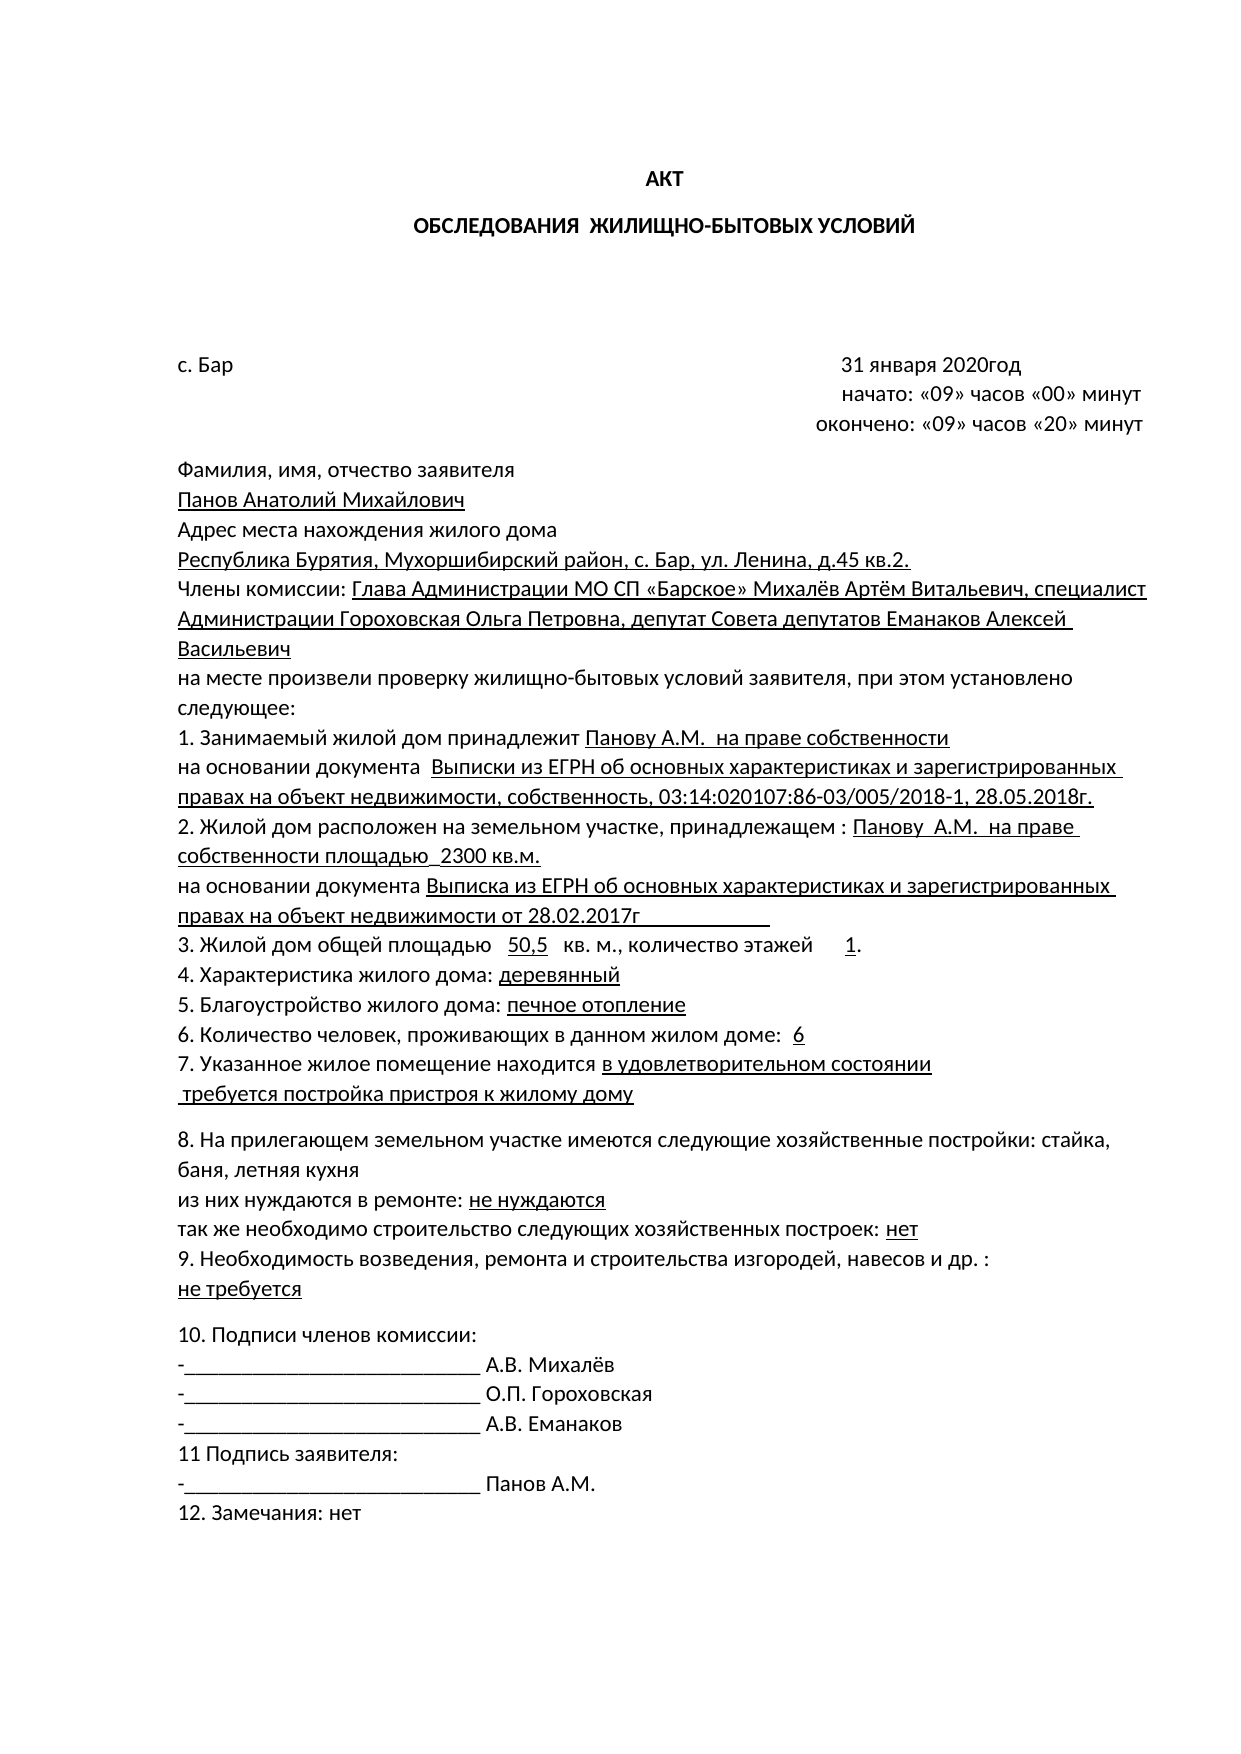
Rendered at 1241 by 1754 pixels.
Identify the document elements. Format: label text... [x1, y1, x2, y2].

text с. Бар 31 января 2020год начато: «09» часов «00» минут окончено: «09» часов «20» минут [177, 350, 1152, 437]
text 8. На прилегающем земельном участке имеются следующие хозяйственные постройки: стайка, баня, летняя кухня из них нуждаются в ремонте: не нуждаются так же необходимо строительство следующих хозяйственных построек: нет 9. Необходимость возведения, ремонта и строительства изгородей, навесов и др. : не требуется [177, 1125, 1152, 1302]
text АКТ [177, 164, 1152, 192]
text Фамилия, имя, отчество заявителя Панов Анатолий Михайлович Адрес места нахождения жилого дома Республика Бурятия, Мухоршибирский район, с. Бар, ул. Ленина, д.45 кв.2. Члены комиссии: Глава Администрации МО СП «Барское» Михалёв Артём Витальевич, специалист Администрации Гороховская Ольга Петровна, депутат Совета депутатов Еманаков Алексей Васильевич на месте произвели проверку жилищно-бытовых условий заявителя, при этом установлено следующее: 1. Занимаемый жилой дом принадлежит Панову А.М. на праве собственности на основании документа Выписки из ЕГРН об основных характеристиках и зарегистрированных правах на объект недвижимости, собственность, 03:14:020107:86-03/005/2018-1, 28.05.2018г. 2. Жилой дом расположен на земельном участке, принадлежащем : Панову А.М. на праве собственности площадью_2300 кв.м. на основании документа Выписка из ЕГРН об основных характеристиках и зарегистрированных правах на объект недвижимости от 28.02.2017г 3. Жилой дом общей площадью 50,5 кв. м., количество этажей 1. 4. Характеристика жилого дома: деревянный 5. Благоустройство жилого дома: печное отопление 6. Количество человек, проживающих в данном жилом доме: 6 7. Указанное жилое помещение находится в удовлетворительном состоянии требуется постройка пристроя к жилому дому [177, 456, 1152, 1107]
text ОБСЛЕДОВАНИЯ ЖИЛИЩНО-БЫТОВЫХ УСЛОВИЙ [177, 211, 1152, 239]
text 10. Подписи членов комиссии: -__________________________ А.В. Михалёв -__________________________ О.П. Гороховская -__________________________ А.В. Еманаков 11 Подпись заявителя: -__________________________ Панов А.М. 12. Замечания: нет [177, 1320, 1152, 1526]
